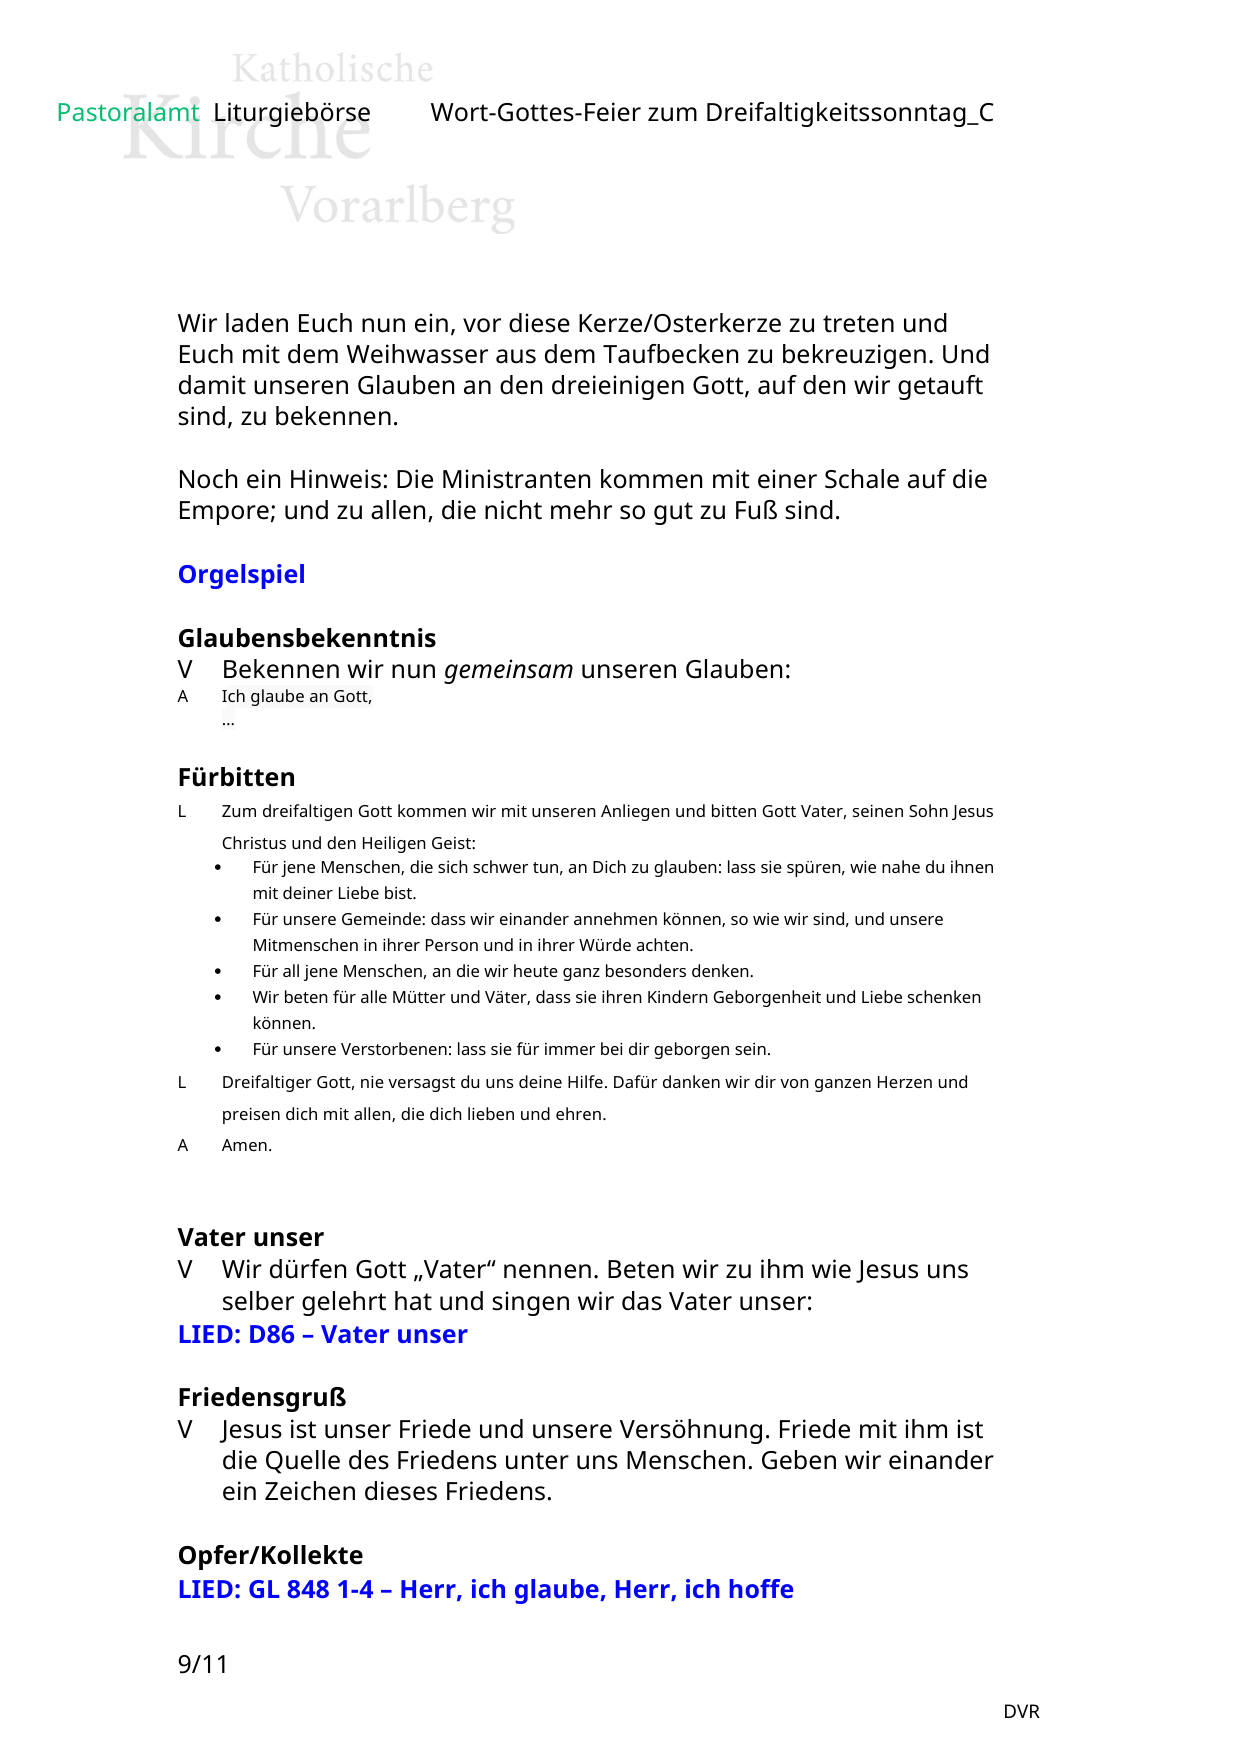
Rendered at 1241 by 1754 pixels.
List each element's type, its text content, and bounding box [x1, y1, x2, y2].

text A Amen. [177, 1126, 1004, 1157]
list Für jene Menschen, die sich schwer tun, an Dich zu glauben: lass sie spüren, wie nahe du ihnen mit deiner Liebe bist. [215, 855, 1004, 904]
list Für all jene Menschen, an die wir heute ganz besonders denken. [215, 959, 1004, 982]
text Orgelspiel [177, 557, 1004, 591]
text Opfer/Kollekte [177, 1538, 1004, 1572]
text Glaubensbekenntnis [177, 622, 1004, 654]
text V Bekennen wir nun gemeinsam unseren Glauben: [177, 654, 1004, 685]
picture [123, 52, 515, 234]
text Wir laden Euch nun ein, vor diese Kerze/Osterkerze zu treten und Euch mit dem Weihwasser aus dem Taufbecken zu bekreuzigen. Und damit unseren Glauben an den dreieinigen Gott, auf den wir getauft sind, zu bekennen. [177, 307, 1004, 432]
text Fürbitten [177, 762, 1004, 793]
text Noch ein Hinweis: Die Ministranten kommen mit einer Schale auf die Empore; und zu allen, die nicht mehr so gut zu Fuß sind. [177, 463, 1004, 526]
list Für unsere Verstorbenen: lass sie für immer bei dir geborgen sein. [215, 1038, 1004, 1060]
text L Dreifaltiger Gott, nie versagst du uns deine Hilfe. Dafür danken wir dir von ganzen Herzen und preisen dich mit allen, die dich lieben und ehren. [177, 1064, 1004, 1126]
text V Wir dürfen Gott „Vater“ nennen. Beten wir zu ihm wie Jesus uns selber gelehrt hat und singen wir das Vater unser: [177, 1254, 1004, 1316]
list Für unsere Gemeinde: dass wir einander annehmen können, so wie wir sind, und unsere Mitmenschen in ihrer Person und in ihrer Würde achten. [215, 907, 1004, 956]
text Friedensgruß [177, 1382, 1004, 1413]
text V Jesus ist unser Friede und unsere Versöhnung. Friede mit ihm ist die Quelle des Friedens unter uns Menschen. Geben wir einander ein Zeichen dieses Friedens. [177, 1413, 1004, 1507]
text A Ich glaube an Gott, … [235, 685, 1004, 730]
text A Ich glaube an Gott, … [177, 685, 227, 730]
text L Zum dreifaltigen Gott kommen wir mit unseren Anliegen und bitten Gott Vater, seinen Sohn Jesus Christus und den Heiligen Geist: [177, 793, 1004, 855]
text LIED: D86 – Vater unser [177, 1316, 1004, 1351]
text LIED: GL 848 1-4 – Herr, ich glaube, Herr, ich hoffe [177, 1572, 1004, 1606]
text Vater unser [177, 1220, 1004, 1254]
list Wir beten für alle Mütter und Väter, dass sie ihren Kindern Geborgenheit und Liebe schenken können. [215, 986, 1004, 1034]
